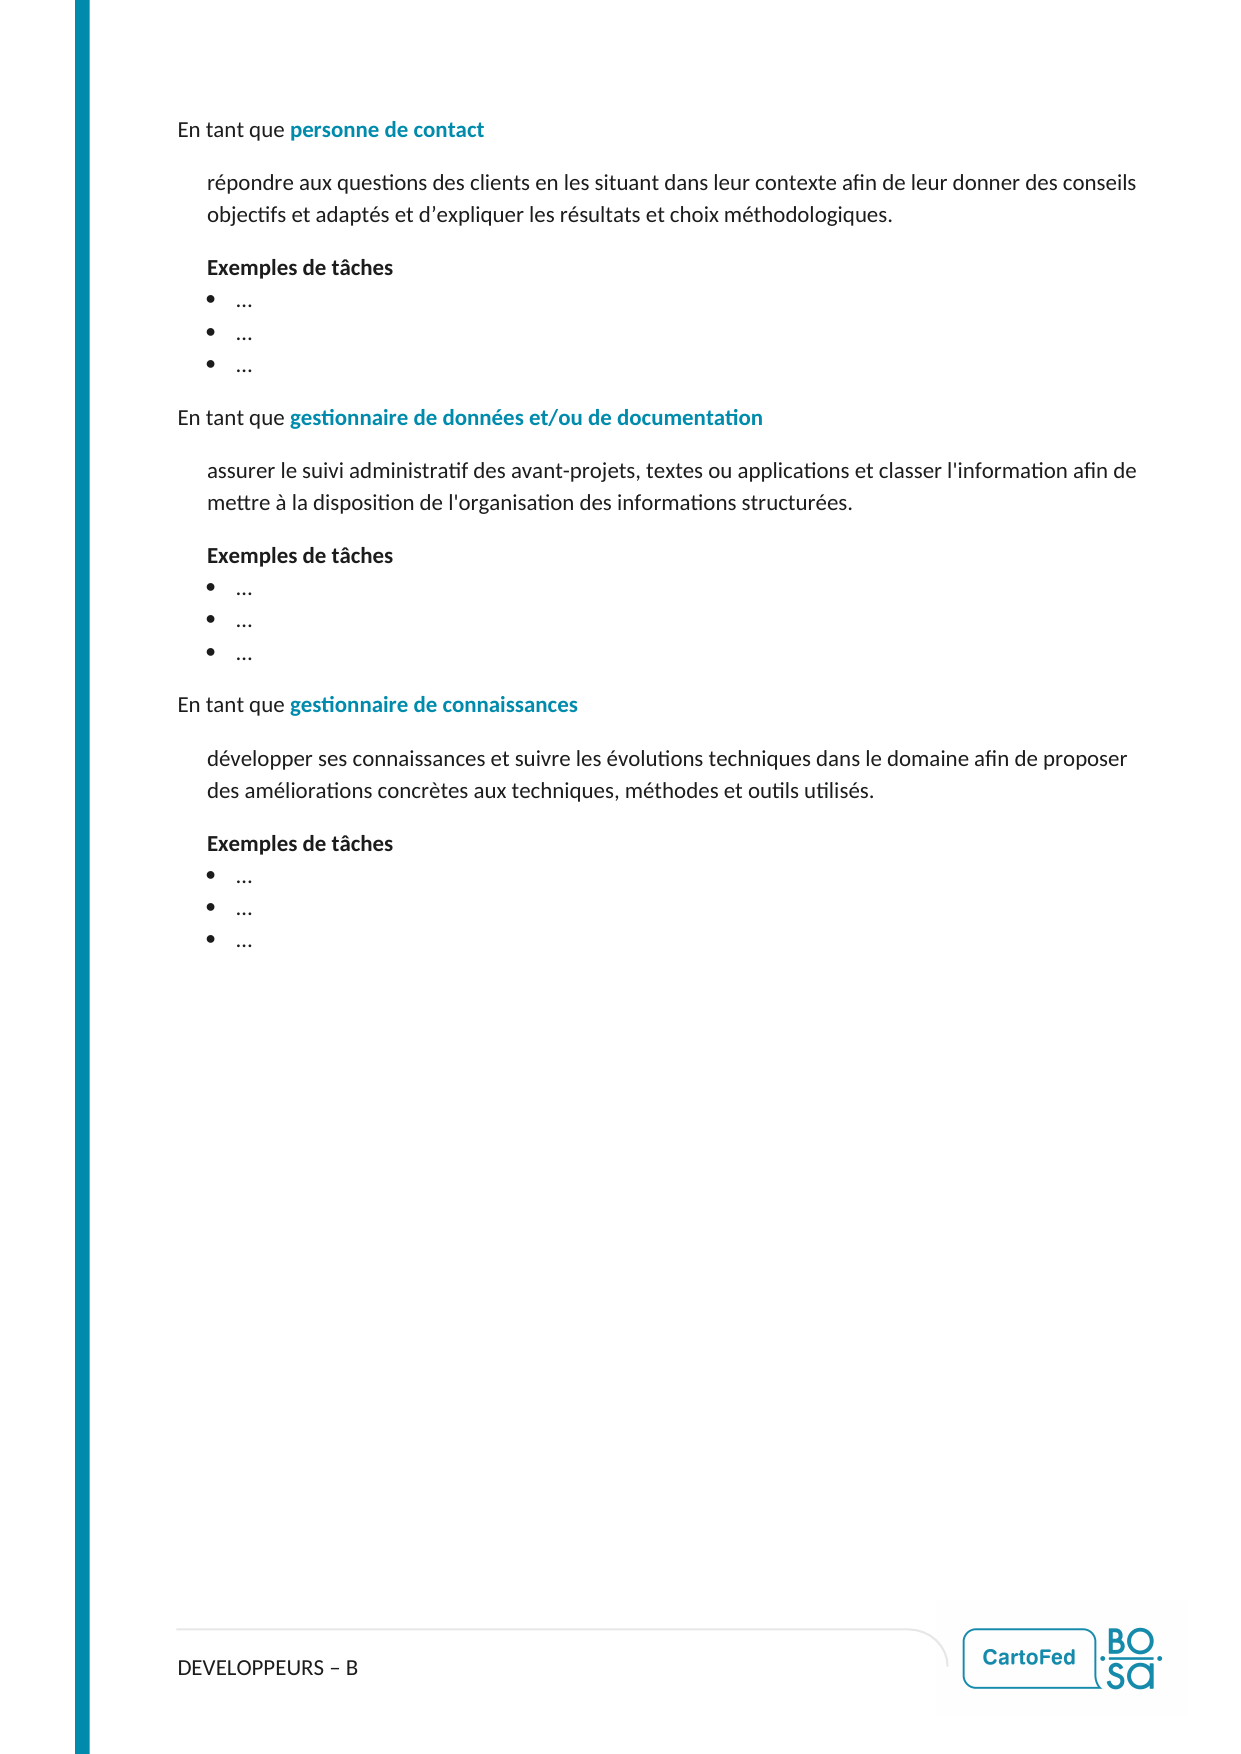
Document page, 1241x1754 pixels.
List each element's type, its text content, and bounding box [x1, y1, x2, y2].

list … [207, 285, 1152, 313]
text Exemples de tâches [207, 541, 1152, 569]
text En tant que personne de contact [177, 115, 1152, 143]
list … [207, 893, 1152, 921]
list … [207, 350, 1152, 378]
text développer ses connaissances et suivre les évolutions techniques dans le domaine afin de proposer des améliorations concrètes aux techniques, méthodes et outils utilisés. [207, 744, 1152, 804]
text assurer le suivi administratif des avant-projets, textes ou applications et classer l'information afin de mettre à la disposition de l'organisation des informations structurées. [207, 456, 1152, 516]
text Exemples de tâches [207, 829, 1152, 857]
text En tant que gestionnaire de connaissances [177, 691, 1152, 719]
list … [207, 318, 1152, 346]
list … [207, 638, 1152, 666]
list … [207, 573, 1152, 601]
list … [207, 861, 1152, 889]
text En tant que gestionnaire de données et/ou de documentation [177, 403, 1152, 431]
list … [207, 605, 1152, 633]
text Exemples de tâches [207, 253, 1152, 281]
text répondre aux questions des clients en les situant dans leur contexte afin de leur donner des conseils objectifs et adaptés et d’expliquer les résultats et choix méthodologiques. [207, 168, 1152, 228]
list … [207, 925, 1152, 953]
picture [936, 1601, 1189, 1716]
